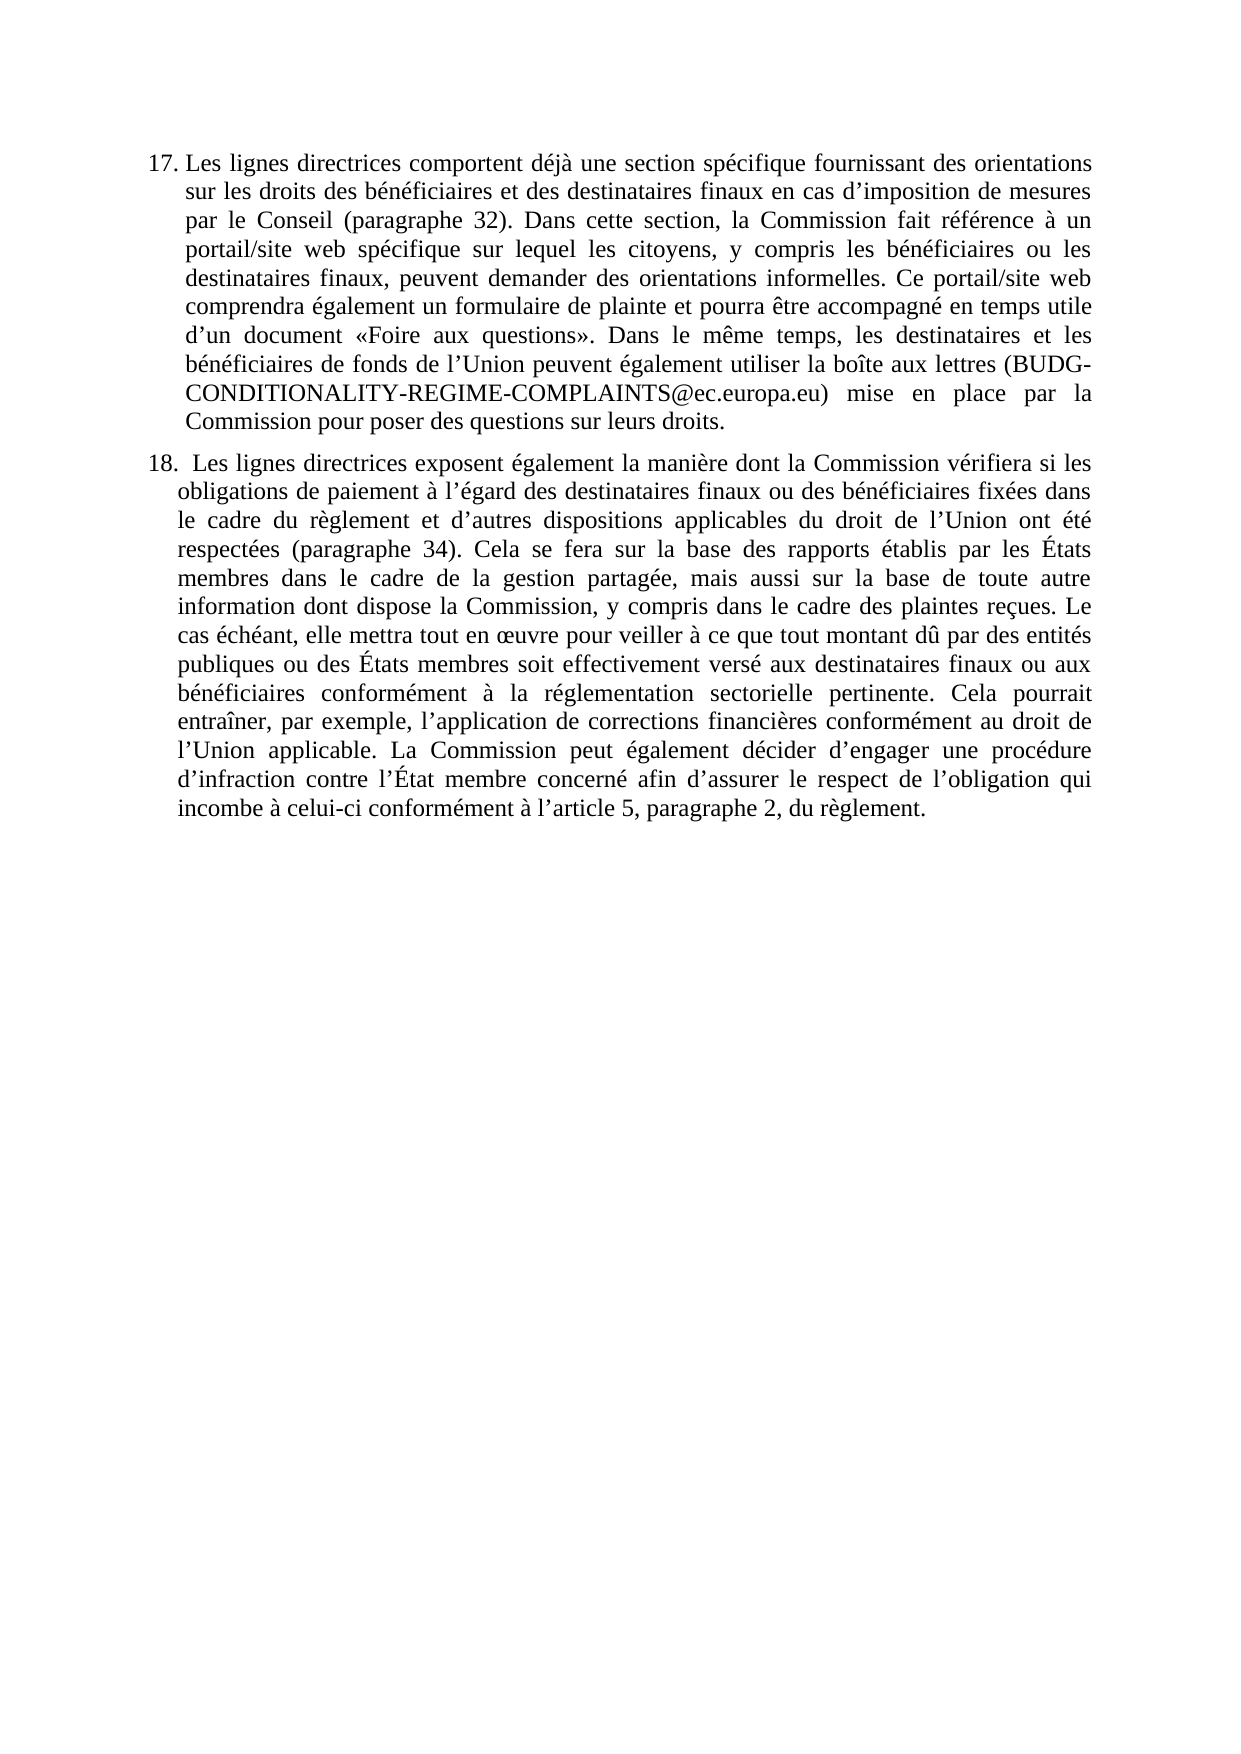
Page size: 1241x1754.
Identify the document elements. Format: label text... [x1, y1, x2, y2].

list Les lignes directrices comportent déjà une section spécifique fournissant des orientations sur les droits des bénéficiaires et des destinataires finaux en cas d’imposition de mesures par le Conseil (paragraphe 32). Dans cette section, la Commission fait référence à un portail/site web spécifique sur lequel les citoyens, y compris les bénéficiaires ou les destinataires finaux, peuvent demander des orientations informelles. Ce portail/site web comprendra également un formulaire de plainte et pourra être accompagné en temps utile d’un document «Foire aux questions». Dans le même temps, les destinataires et les bénéficiaires de fonds de l’Union peuvent également utiliser la boîte aux lettres (BUDG-CONDITIONALITY-REGIME-COMPLAINTS@ec.europa.eu) mise en place par la Commission pour poser des questions sur leurs droits. [148, 148, 1093, 435]
text 18. Les lignes directrices exposent également la manière dont la Commission vérifiera si les obligations de paiement à l’égard des destinataires finaux ou des bénéficiaires fixées dans le cadre du règlement et d’autres dispositions applicables du droit de l’Union ont été respectées (paragraphe 34). Cela se fera sur la base des rapports établis par les États membres dans le cadre de la gestion partagée, mais aussi sur la base de toute autre information dont dispose la Commission, y compris dans le cadre des plaintes reçues. Le cas échéant, elle mettra tout en œuvre pour veiller à ce que tout montant dû par des entités publiques ou des États membres soit effectivement versé aux destinataires finaux ou aux bénéficiaires conformément à la réglementation sectorielle pertinente. Cela pourrait entraîner, par exemple, l’application de corrections financières conformément au droit de l’Union applicable. La Commission peut également décider d’engager une procédure d’infraction contre l’État membre concerné afin d’assurer le respect de l’obligation qui incombe à celui-ci conformément à l’article 5, paragraphe 2, du règlement. [148, 448, 1093, 821]
